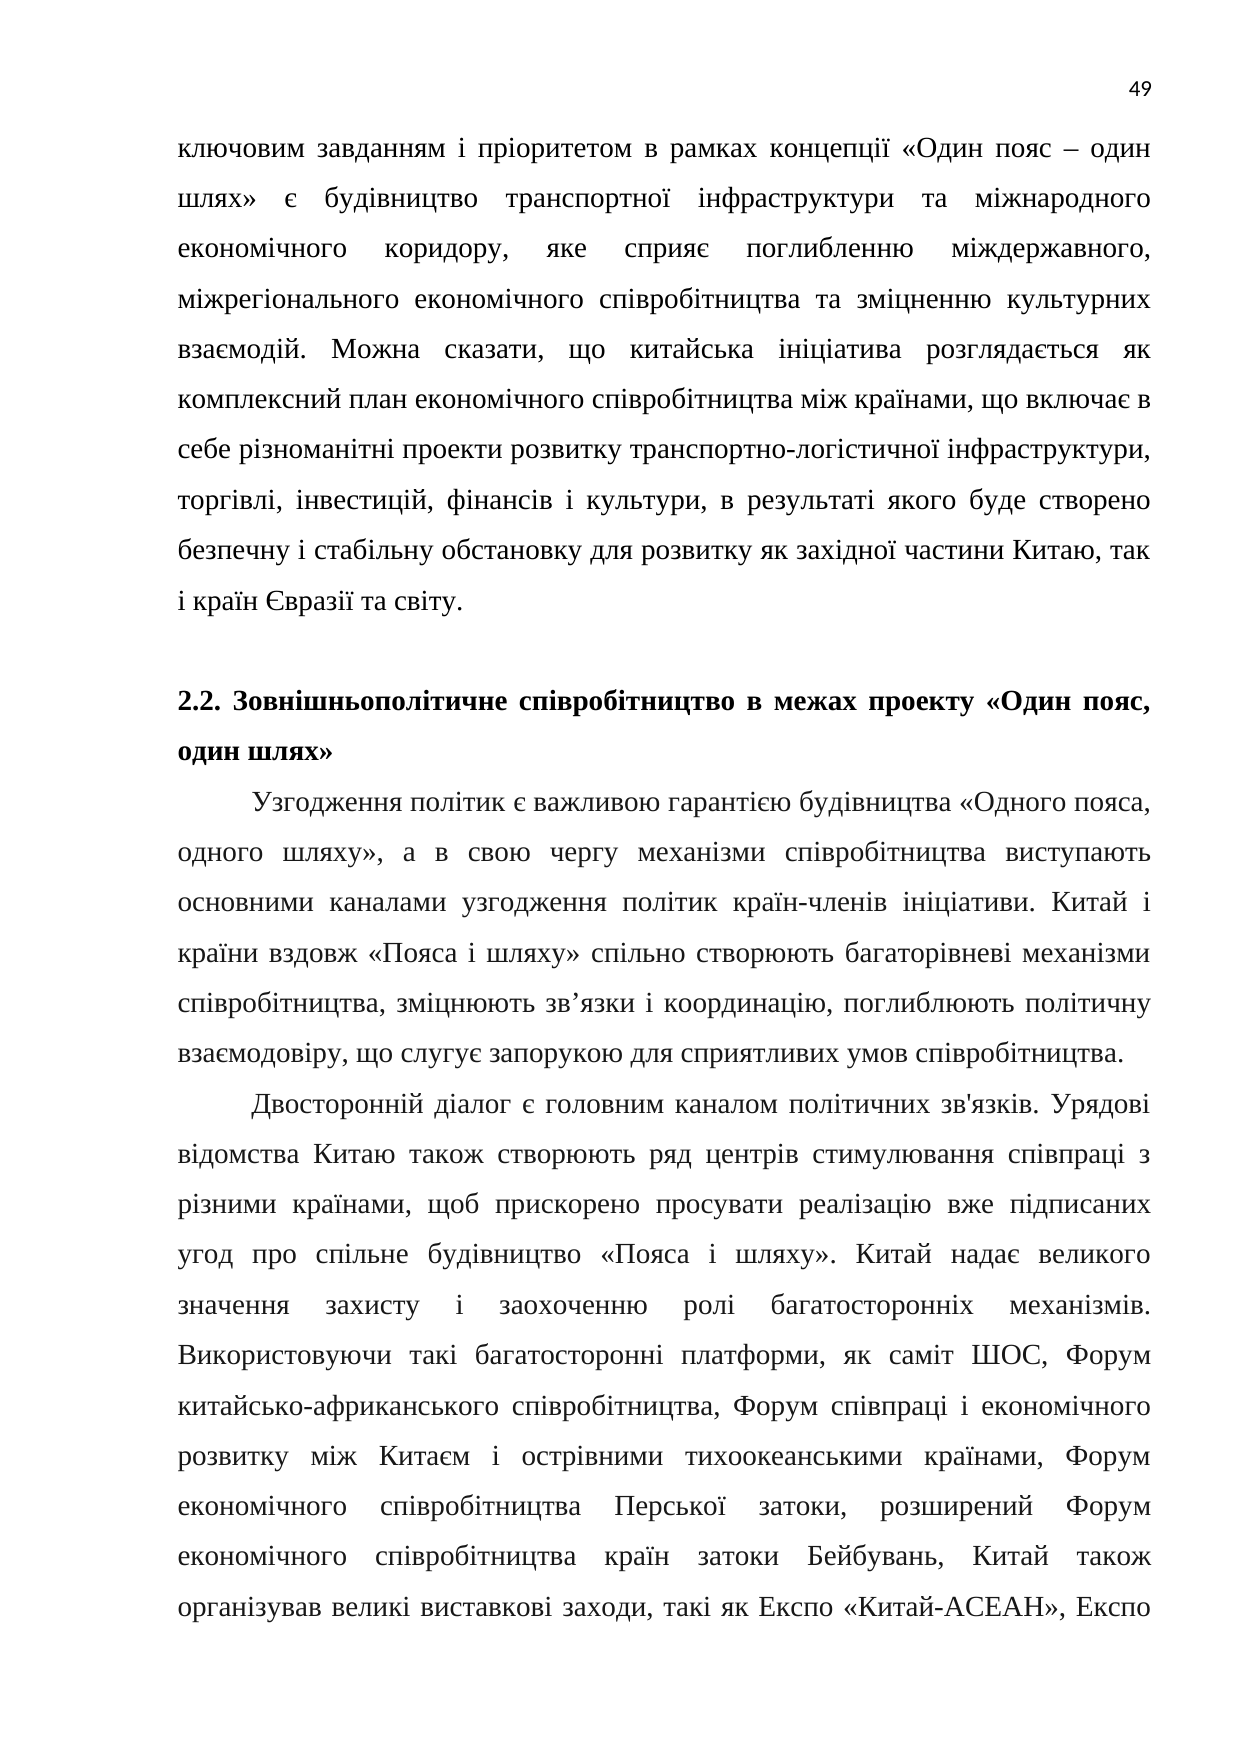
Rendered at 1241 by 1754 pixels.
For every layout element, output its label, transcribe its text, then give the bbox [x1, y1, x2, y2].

text Узгодження політик є важливою гарантією будівництва «Одного пояса, одного шляху», а в свою чергу механізми співробітництва виступають основними каналами узгодження політик країн-членів ініціативи. Китай і країни вздовж «Пояса і шляху» спільно створюють багаторівневі механізми співробітництва, зміцнюють зв’язки і координацію, поглиблюють політичну взаємодовіру, що слугує запорукою для сприятливих умов співробітництва. [177, 784, 1152, 1069]
subtitle 2.2. Зовнішньополітичне співробітництво в межах проекту «Один пояс, один шлях» [177, 683, 1152, 767]
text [177, 130, 1152, 616]
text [177, 1086, 1152, 1622]
